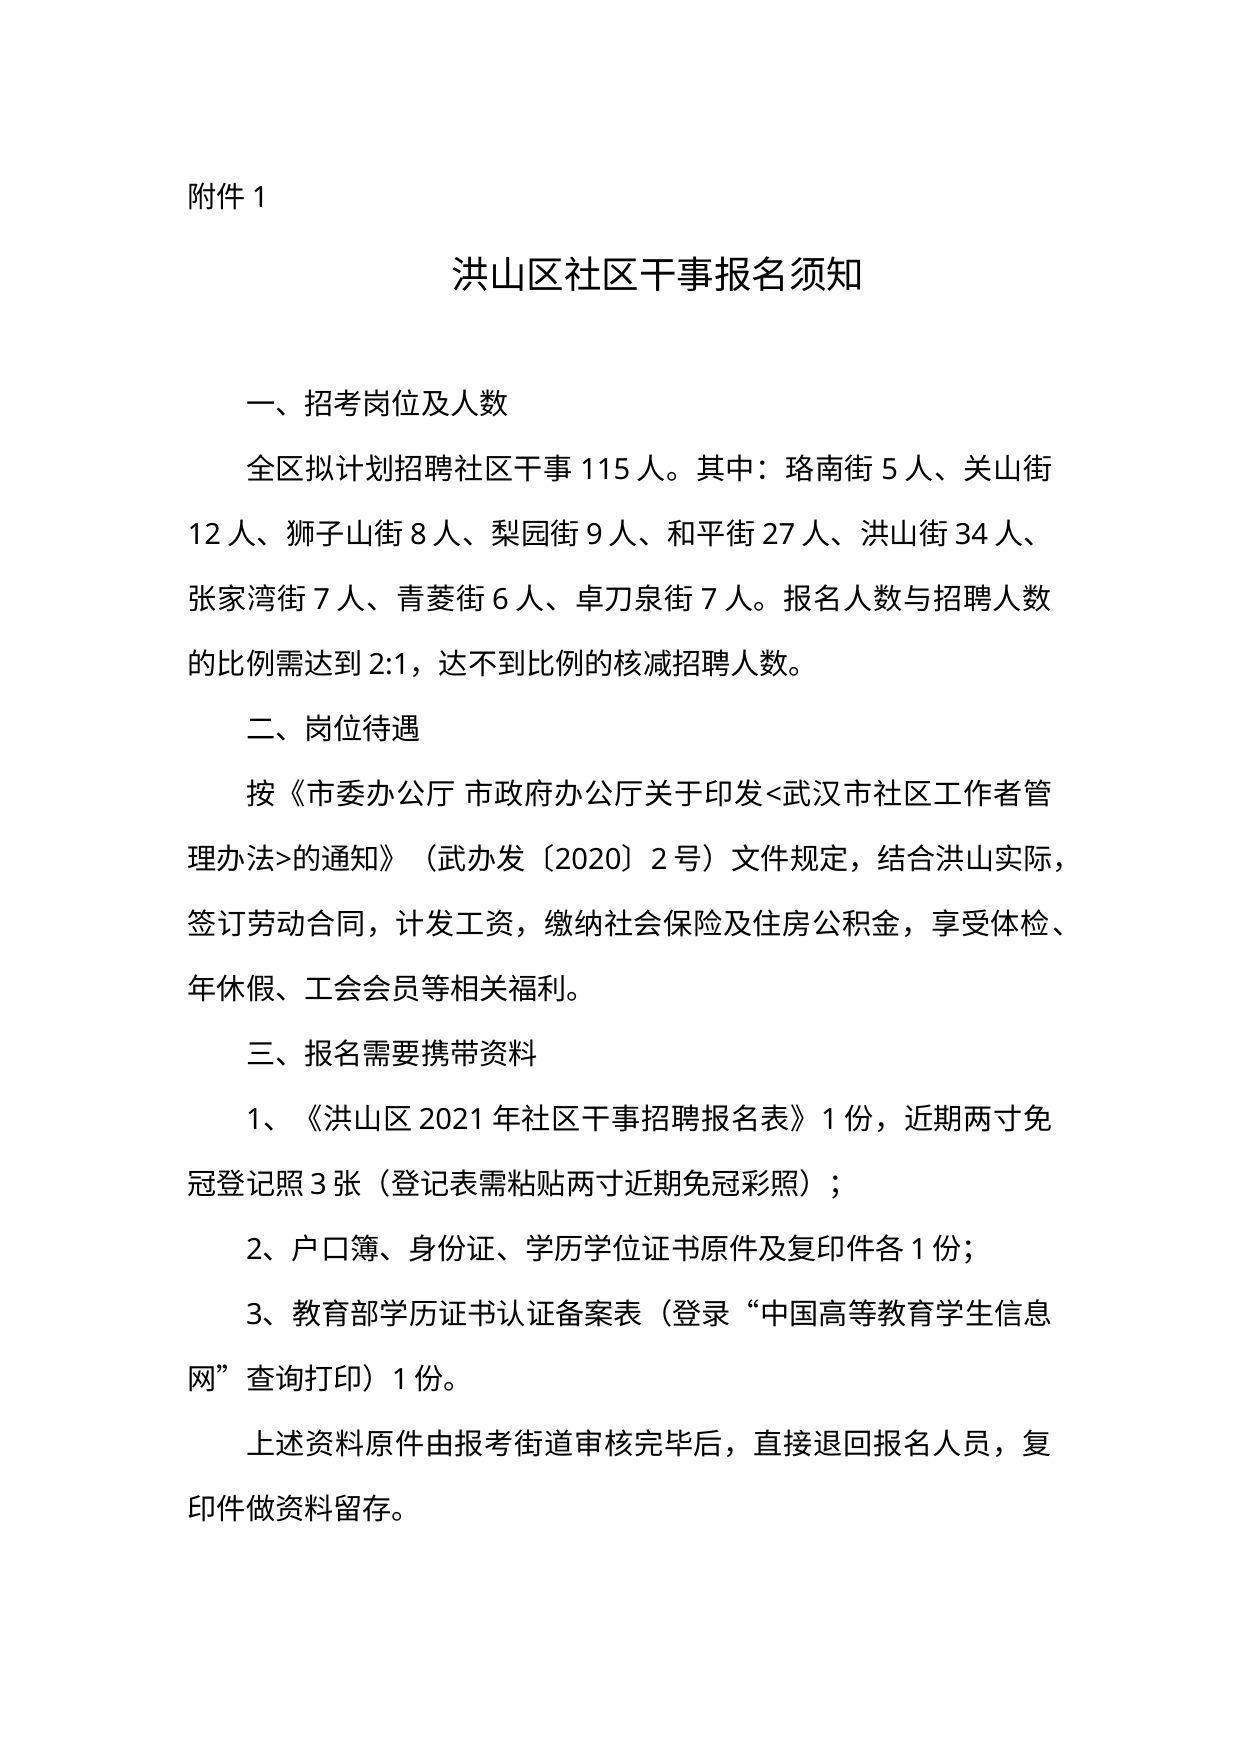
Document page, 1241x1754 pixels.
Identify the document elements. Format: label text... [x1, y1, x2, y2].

text 三、报名需要携带资料 [187, 1019, 1053, 1084]
text 2、户口簿、身份证、学历学位证书原件及复印件各1份； [187, 1214, 1053, 1279]
text 3、教育部学历证书认证备案表（登录“中国高等教育学生信息网”查询打印）1份。 [187, 1279, 1053, 1409]
text 洪山区社区干事报名须知 [187, 239, 1053, 304]
text 二、岗位待遇 [187, 694, 1053, 759]
text 1、《洪山区2021年社区干事招聘报名表》1份，近期两寸免冠登记照3张（登记表需粘贴两寸近期免冠彩照）； [187, 1084, 1053, 1214]
text 附件1 [187, 162, 1053, 227]
text 按《市委办公厅 市政府办公厅关于印发<武汉市社区工作者管理办法>的通知》（武办发〔2020〕2号）文件规定，结合洪山实际，签订劳动合同，计发工资，缴纳社会保险及住房公积金，享受体检、年休假、工会会员等相关福利。 [187, 759, 1053, 1019]
text 上述资料原件由报考街道审核完毕后，直接退回报名人员，复印件做资料留存。 [187, 1409, 1053, 1539]
text 全区拟计划招聘社区干事115人。其中：珞南街5人、关山街12人、狮子山街8人、梨园街9人、和平街27人、洪山街34人、张家湾街7人、青菱街6人、卓刀泉街7人。报名人数与招聘人数的比例需达到2:1，达不到比例的核减招聘人数。 [187, 434, 1053, 694]
text 一、招考岗位及人数 [187, 369, 1053, 434]
